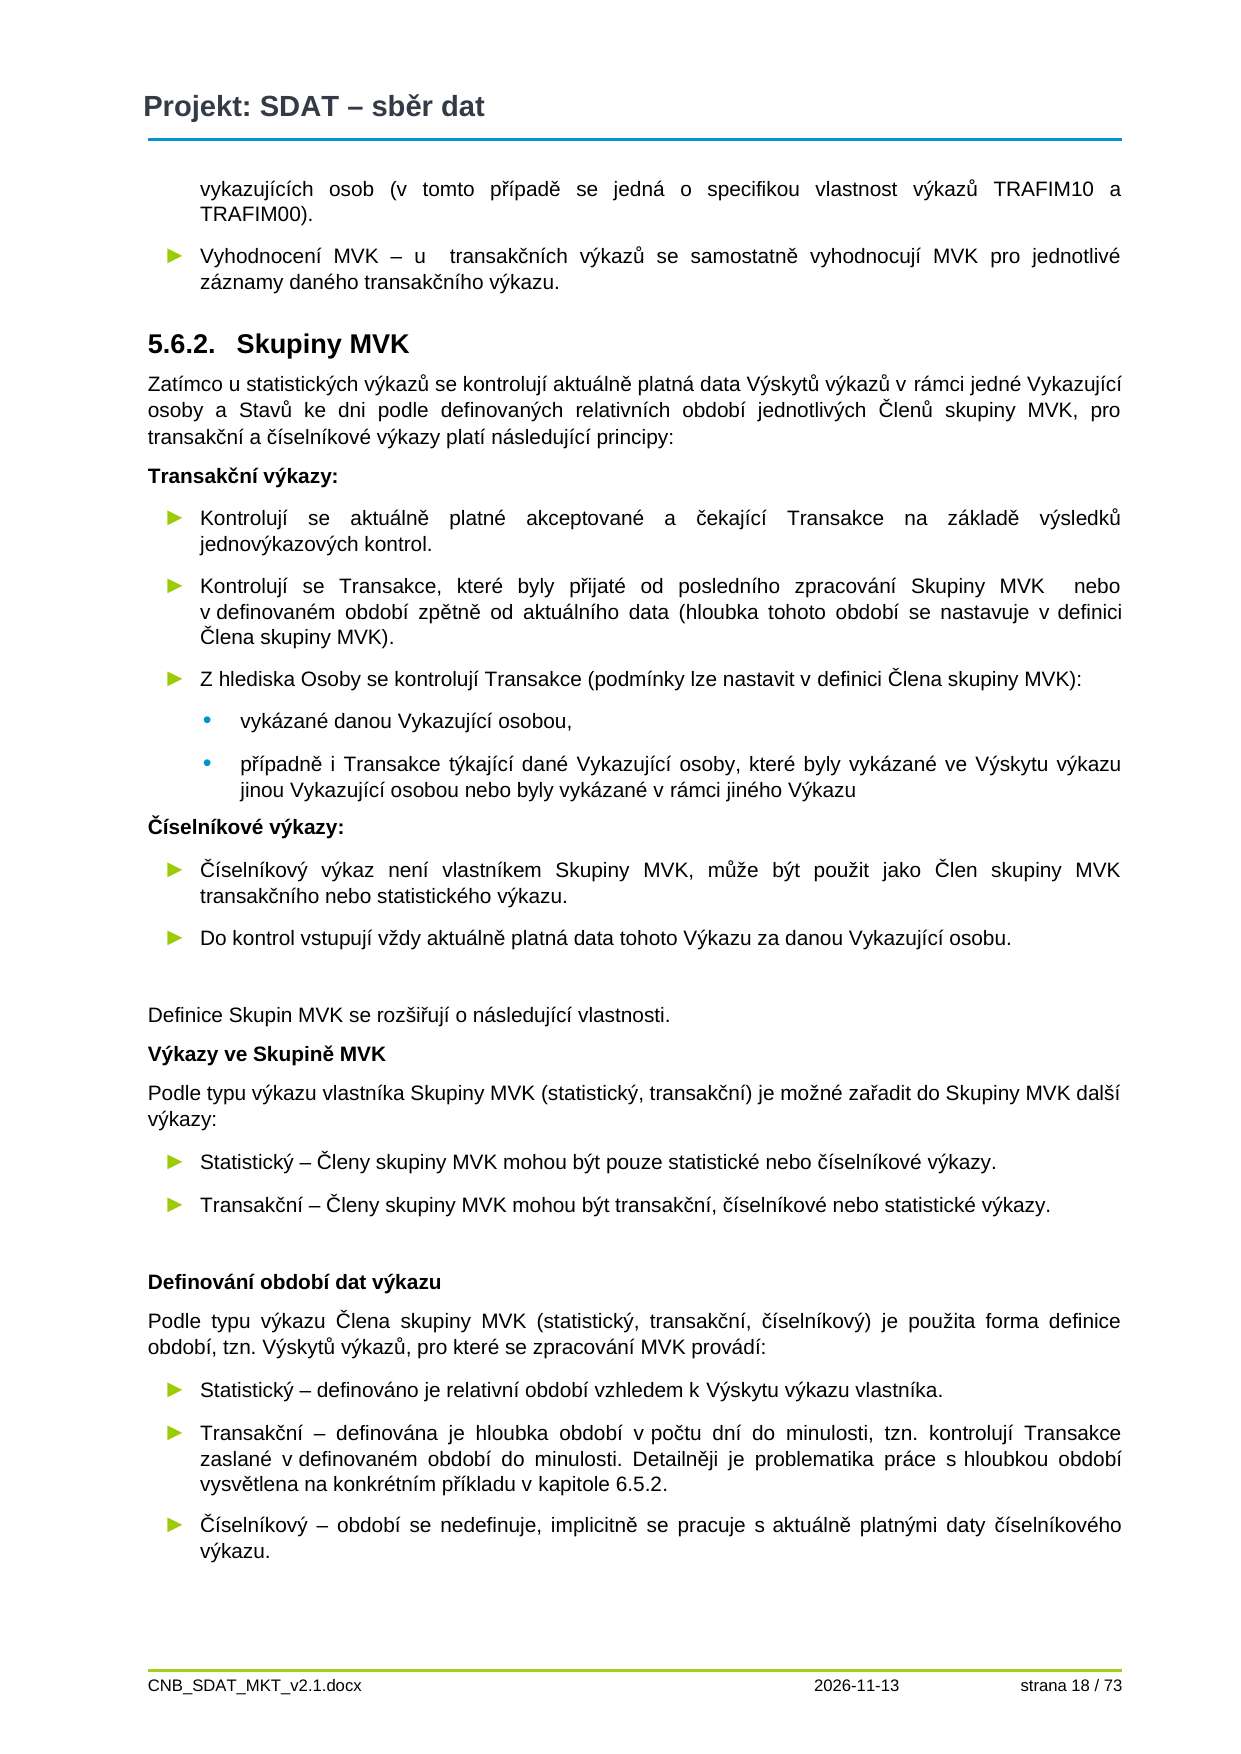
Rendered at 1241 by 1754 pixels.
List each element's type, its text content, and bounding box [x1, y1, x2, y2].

text Statistický – definováno je relativní období vzhledem k Výskytu výkazu vlastníka. [162, 1374, 1122, 1403]
text Kontrolují se aktuálně platné akceptované a čekající Transakce na základě výsledků jednovýkazových kontrol. [162, 502, 1122, 556]
subtitle Skupiny MVK [148, 328, 1122, 359]
text Statistický – Členy skupiny MVK mohou být pouze statistické nebo číselníkové výkazy. [162, 1146, 1122, 1175]
text Kontrolují se Transakce, které byly přijaté od posledního zpracování Skupiny MVK nebo v definovaném období zpětně od aktuálního data (hloubka tohoto období se nastavuje v definici Člena skupiny MVK). [162, 570, 1122, 649]
text Transakční – definována je hloubka období v počtu dní do minulosti, tzn. kontrolují Transakce zaslané v definovaném období do minulosti. Detailněji je problematika práce s hloubkou období vysvětlena na konkrétním příkladu v kapitole 6.5.2. [162, 1417, 1122, 1496]
text Vyhodnocení MVK – u transakčních výkazů se samostatně vyhodnocují MVK pro jednotlivé záznamy daného transakčního výkazu. [162, 240, 1122, 294]
text Číselníkový – období se nedefinuje, implicitně se pracuje s aktuálně platnými daty číselníkového výkazu. [162, 1509, 1122, 1563]
text Číselníkové výkazy: [148, 815, 1122, 839]
text Transakční výkazy: [148, 463, 1122, 487]
text případně i Transakce týkající dané Vykazující osoby, které byly vykázané ve Výskytu výkazu jinou Vykazující osobou nebo byly vykázané v rámci jiného Výkazu [203, 748, 1122, 802]
text Do kontrol vstupují vždy aktuálně platná data tohoto Výkazu za danou Vykazující osobu. [162, 922, 1122, 950]
text Definování období dat výkazu [148, 1270, 1122, 1294]
text Podle typu výkazu Člena skupiny MVK (statistický, transakční, číselníkový) je použita forma definice období, tzn. Výskytů výkazů, pro které se zpracování MVK provádí: [148, 1309, 1122, 1359]
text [162, 177, 1122, 226]
text Číselníkový výkaz není vlastníkem Skupiny MVK, může být použit jako Člen skupiny MVK transakčního nebo statistického výkazu. [162, 854, 1122, 908]
text Z hlediska Osoby se kontrolují Transakce (podmínky lze nastavit v definici Člena skupiny MVK): [162, 662, 1122, 691]
text Podle typu výkazu vlastníka Skupiny MVK (statistický, transakční) je možné zařadit do Skupiny MVK další výkazy: [148, 1081, 1122, 1131]
text vykázané danou Vykazující osobou, [203, 705, 1122, 734]
text Zatímco u statistických výkazů se kontrolují aktuálně platná data Výskytů výkazů v rámci jedné Vykazující osoby a Stavů ke dni podle definovaných relativních období jednotlivých Členů skupiny MVK, pro transakční a číselníkové výkazy platí následující principy: [148, 372, 1122, 449]
text Výkazy ve Skupině MVK [148, 1042, 1122, 1066]
text Definice Skupin MVK se rozšiřují o následující vlastnosti. [148, 1003, 1122, 1027]
text Transakční – Členy skupiny MVK mohou být transakční, číselníkové nebo statistické výkazy. [162, 1188, 1122, 1217]
